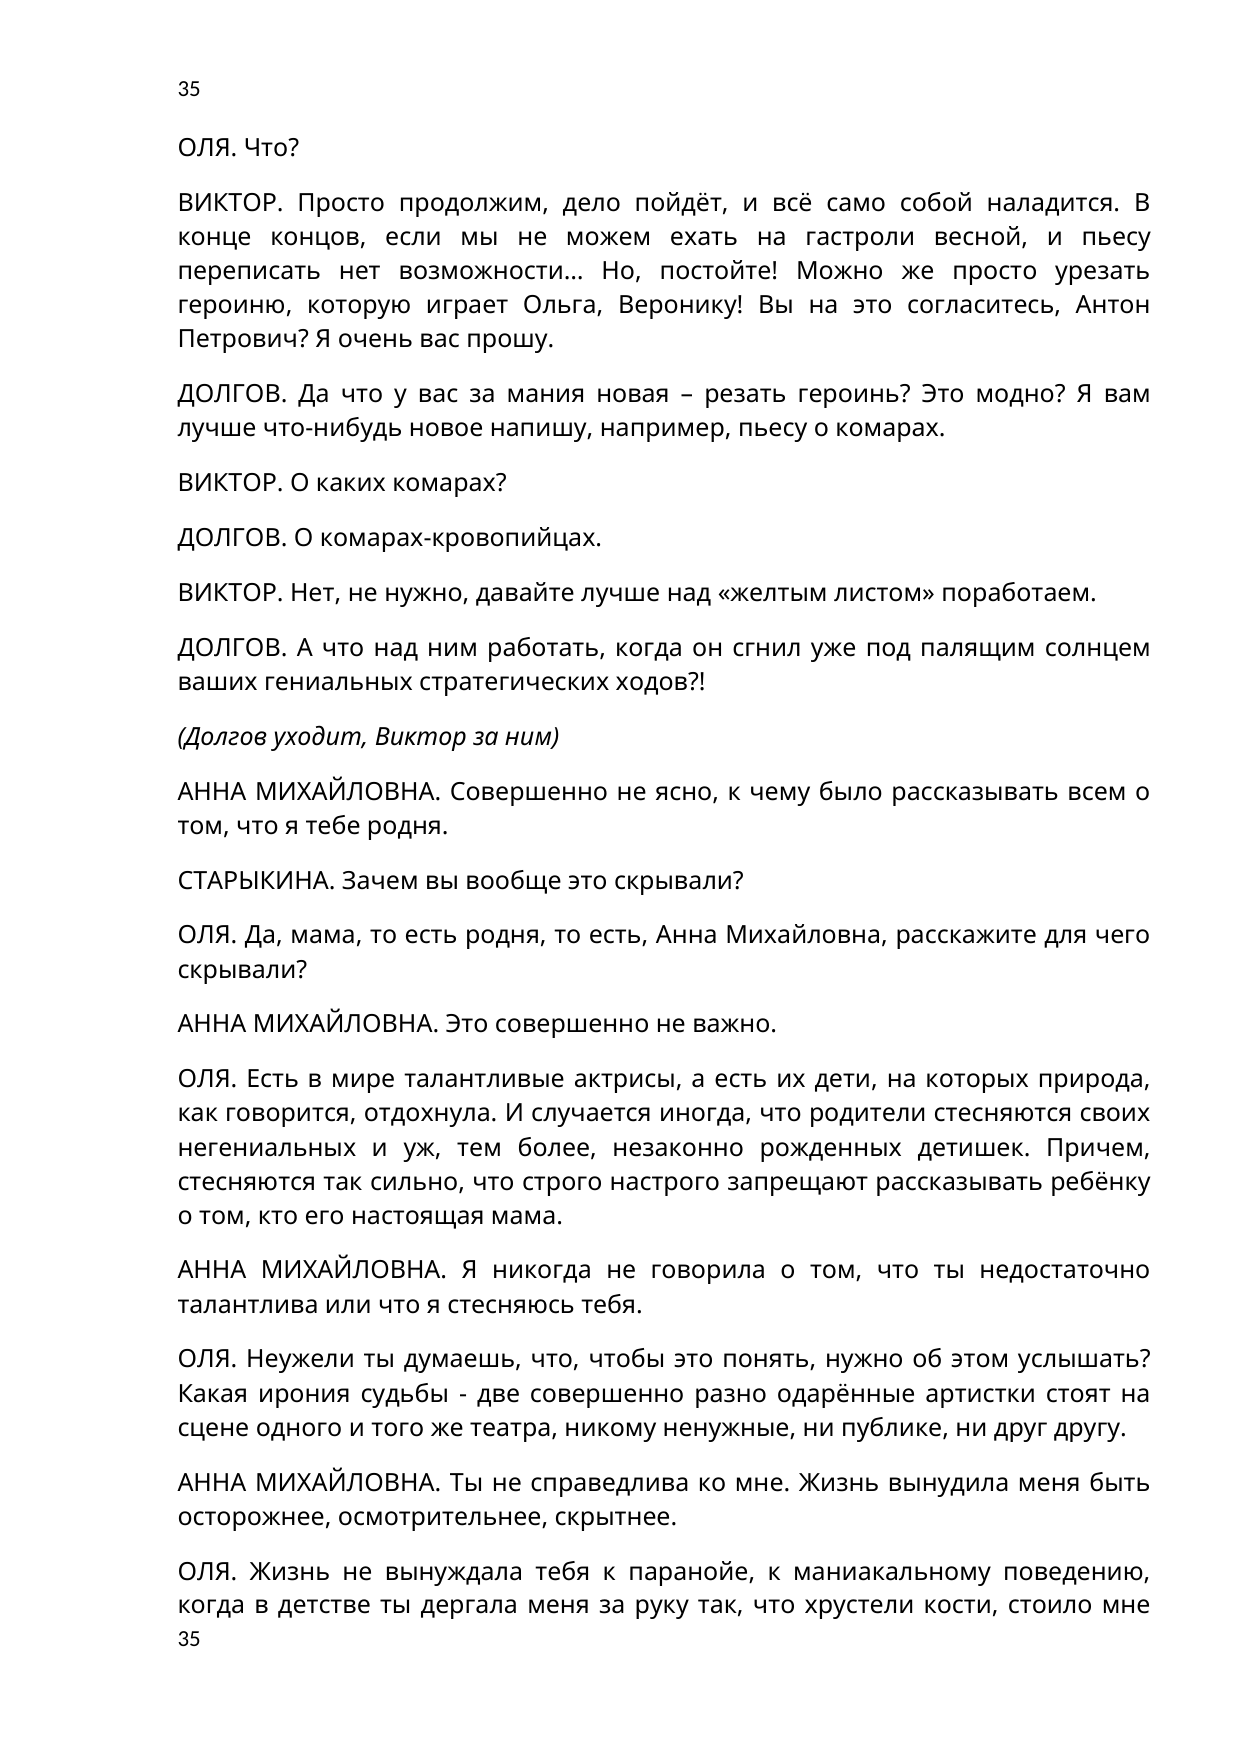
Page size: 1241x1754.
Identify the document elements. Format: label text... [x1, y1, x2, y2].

text ОЛЯ. Есть в мире талантливые актрисы, а есть их дети, на которых природа, как говорится, отдохнула. И случается иногда, что родители стесняются своих негениальных и уж, тем более, незаконно рожденных детишек. Причем, стесняются так сильно, что строго настрого запрещают рассказывать ребёнку о том, кто его настоящая мама. [177, 1061, 1152, 1231]
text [177, 1553, 1152, 1621]
text СТАРЫКИНА. Зачем вы вообще это скрывали? [177, 862, 1152, 896]
text (Долгов уходит, Виктор за ним) [177, 718, 1152, 752]
text ОЛЯ. Да, мама, то есть родня, то есть, Анна Михайловна, расскажите для чего скрывали? [177, 917, 1152, 985]
text ВИКТОР. Нет, не нужно, давайте лучше над «желтым листом» поработаем. [177, 574, 1152, 609]
text ДОЛГОВ. О комарах-кровопийцах. [177, 520, 1152, 554]
text АННА МИХАЙЛОВНА. Это совершенно не важно. [177, 1006, 1152, 1040]
text АННА МИХАЙЛОВНА. Ты не справедлива ко мне. Жизнь вынудила меня быть осторожнее, осмотрительнее, скрытнее. [177, 1464, 1152, 1532]
text АННА МИХАЙЛОВНА. Я никогда не говорила о том, что ты недостаточно талантлива или что я стесняюсь тебя. [177, 1252, 1152, 1320]
text АННА МИХАЙЛОВНА. Совершенно не ясно, к чему было рассказывать всем о том, что я тебе родня. [177, 773, 1152, 841]
text ОЛЯ. Неужели ты думаешь, что, чтобы это понять, нужно об этом услышать? Какая ирония судьбы - две совершенно разно одарённые артистки стоят на сцене одного и того же театра, никому ненужные, ни публике, ни друг другу. [177, 1341, 1152, 1443]
text ДОЛГОВ. А что над ним работать, когда он сгнил уже под палящим солнцем ваших гениальных стратегических ходов?! [177, 629, 1152, 698]
text ОЛЯ. Что? [177, 130, 1152, 164]
text ДОЛГОВ. Да что у вас за мания новая – резать героинь? Это модно? Я вам лучше что-нибудь новое напишу, например, пьесу о комарах. [177, 376, 1152, 444]
text ВИКТОР. О каких комарах? [177, 465, 1152, 499]
text ВИКТОР. Просто продолжим, дело пойдёт, и всё само собой наладится. В конце концов, если мы не можем ехать на гастроли весной, и пьесу переписать нет возможности… Но, постойте! Можно же просто урезать героиню, которую играет Ольга, Веронику! Вы на это согласитесь, Антон Петрович? Я очень вас прошу. [177, 185, 1152, 355]
